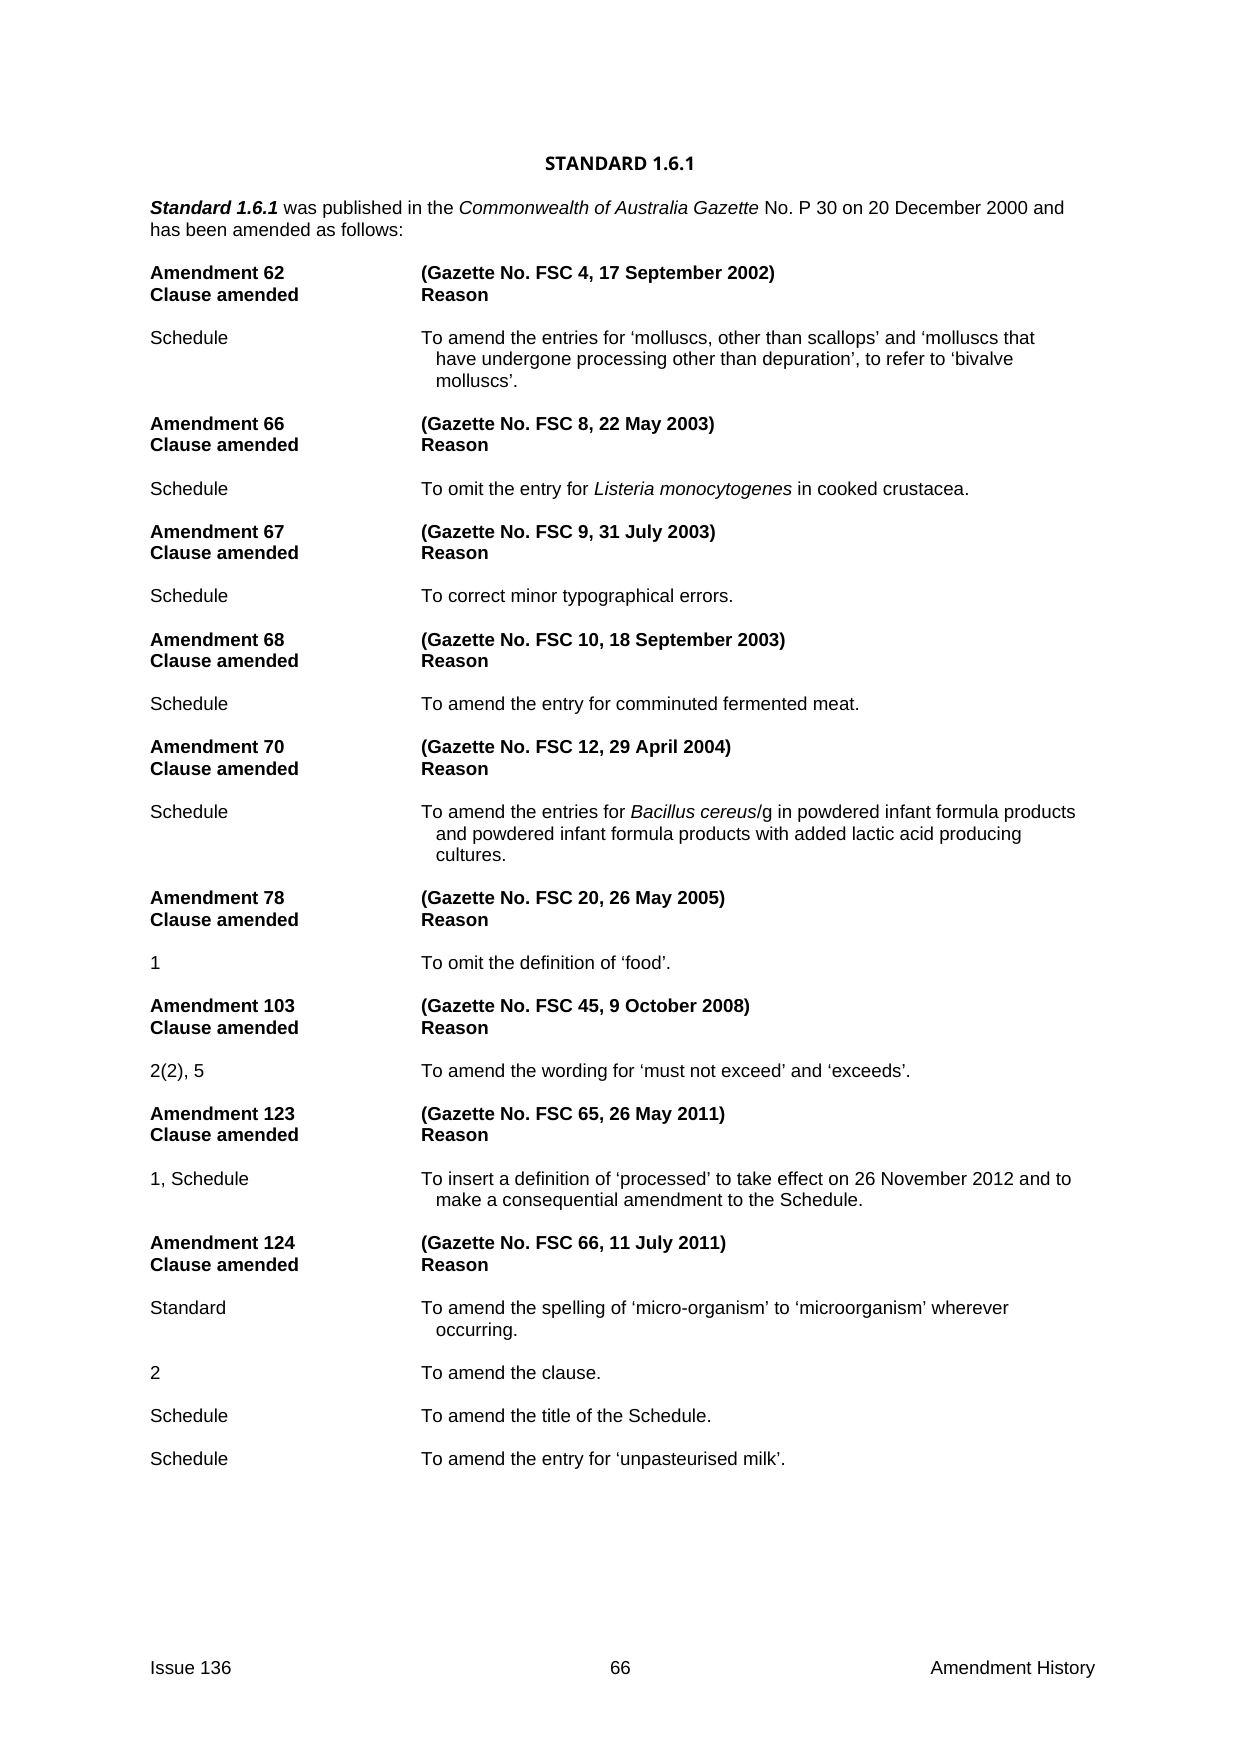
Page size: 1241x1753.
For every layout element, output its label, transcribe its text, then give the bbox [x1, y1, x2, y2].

text Standard 1.6.1 was published in the Commonwealth of Australia Gazette No. P 30 on 20 December 2000 and has been amended as follows: [150, 197, 1090, 240]
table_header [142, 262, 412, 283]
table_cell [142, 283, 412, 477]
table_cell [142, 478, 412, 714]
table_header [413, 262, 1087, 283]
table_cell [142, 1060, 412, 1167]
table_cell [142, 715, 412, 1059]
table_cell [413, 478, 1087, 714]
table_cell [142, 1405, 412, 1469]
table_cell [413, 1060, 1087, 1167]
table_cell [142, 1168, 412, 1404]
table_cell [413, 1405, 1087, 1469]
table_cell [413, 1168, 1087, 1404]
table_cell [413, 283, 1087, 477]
subtitle Standard 1.6.1 [150, 150, 1090, 176]
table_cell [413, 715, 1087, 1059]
